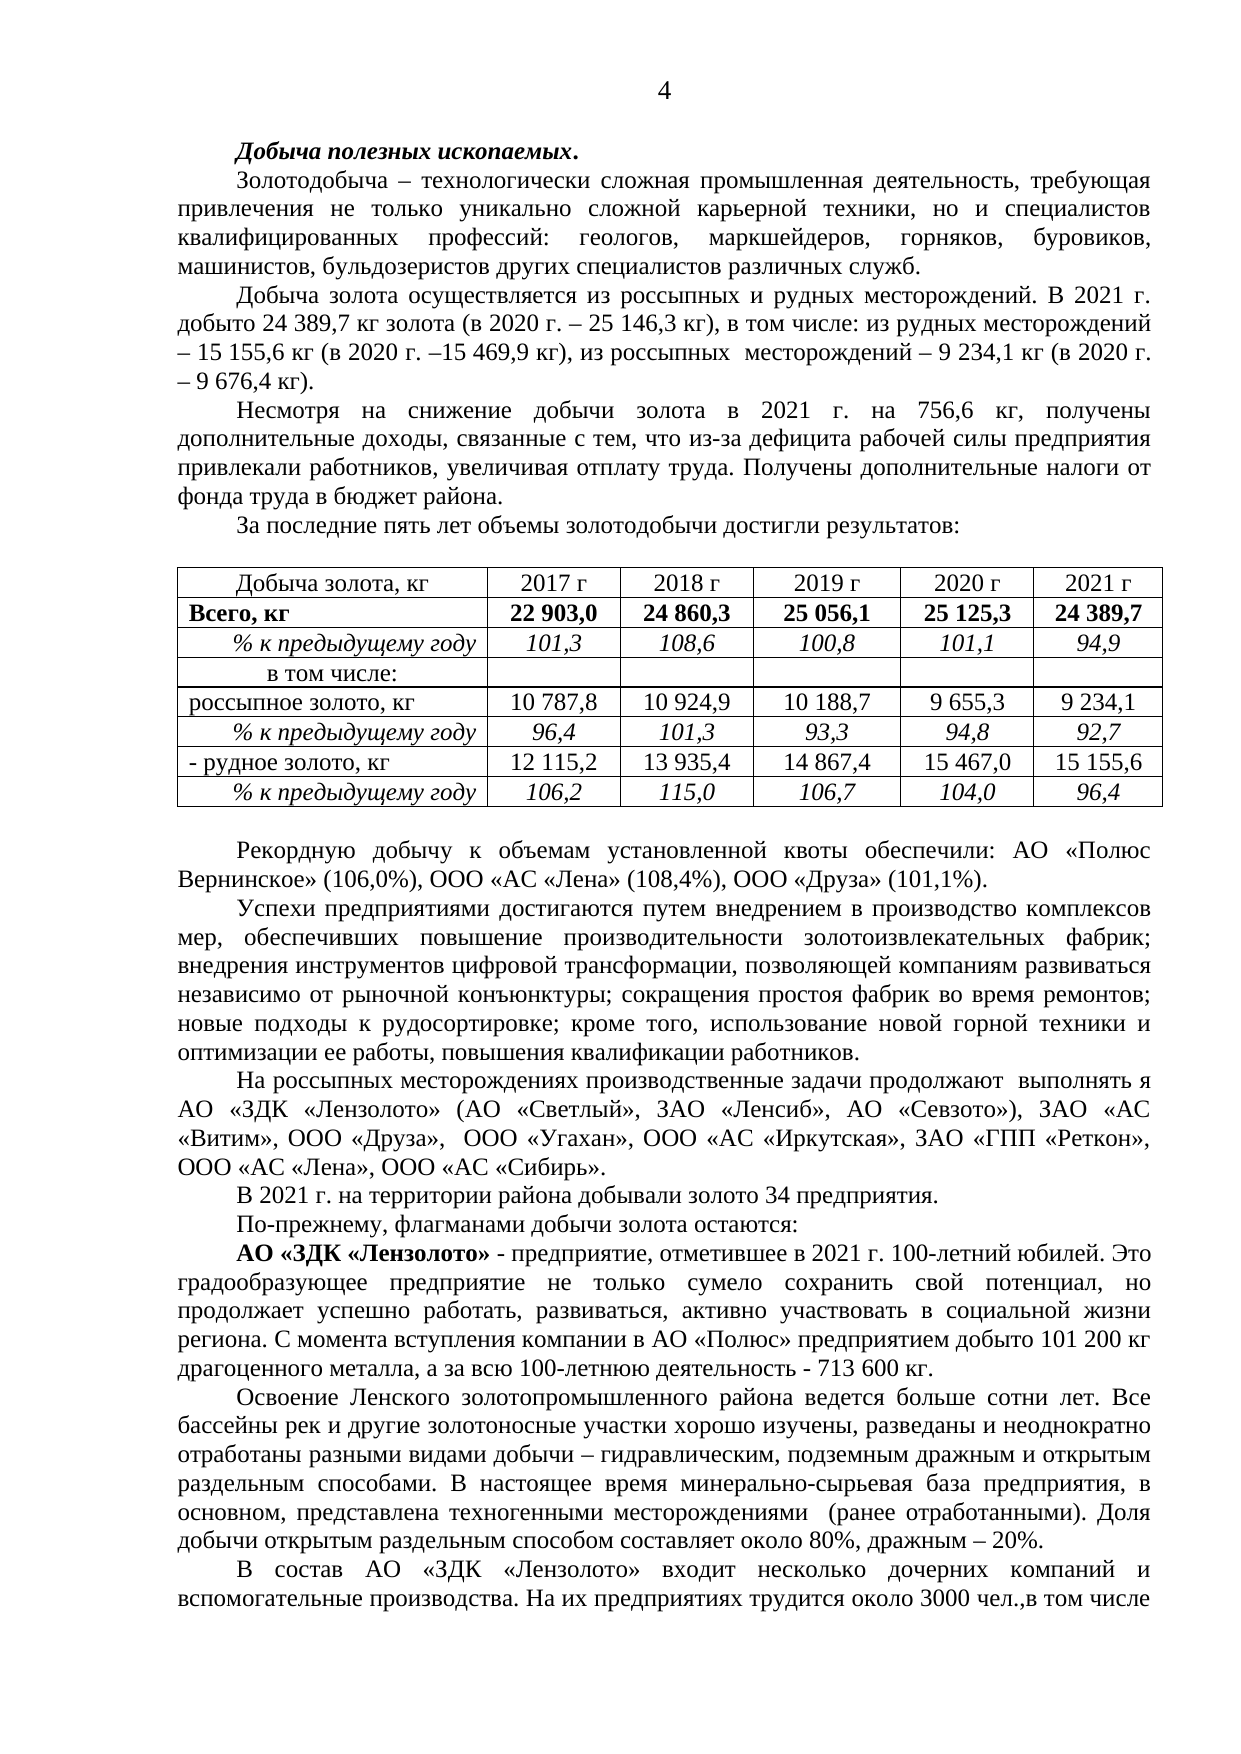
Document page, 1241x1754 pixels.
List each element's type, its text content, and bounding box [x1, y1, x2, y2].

table_header 2021 г [1034, 568, 1162, 597]
table_cell 94,8 [901, 717, 1033, 746]
text Успехи предприятиями достигаются путем внедрением в производство комплексов мер, обеспечивших повышение производительности золотоизвлекательных фабрик; внедрения инструментов цифровой трансформации, позволяющей компаниям развиваться независимо от рыночной конъюнктуры; сокращения простоя фабрик во время ремонтов; новые подходы к рудосортировке; кроме того, использование новой горной техники и оптимизации ее работы, повышения квалификации работников. [177, 893, 1152, 1065]
subtitle Добыча полезных ископаемых. [177, 136, 1152, 165]
table_header 2018 г [621, 568, 753, 597]
table_cell 101,3 [621, 717, 753, 746]
table_cell в том числе: [178, 658, 487, 686]
table_cell 10 787,8 [488, 688, 620, 716]
table_cell 9 655,3 [901, 688, 1033, 716]
table_cell 101,1 [901, 628, 1033, 657]
table_cell 25 125,3 [901, 598, 1033, 627]
table_header 2020 г [901, 568, 1033, 597]
table_cell - рудное золото, кг [178, 747, 487, 776]
table_cell 92,7 [1034, 717, 1162, 746]
table_cell 15 467,0 [901, 747, 1033, 776]
table_cell 9 234,1 [1034, 688, 1162, 716]
table_cell 96,4 [1034, 777, 1162, 806]
table_cell 10 924,9 [621, 688, 753, 716]
table_cell 106,7 [754, 777, 900, 806]
text Добыча золота осуществляется из россыпных и рудных месторождений. В 2021 г. добыто 24 389,7 кг золота (в 2020 г. – 25 146,3 кг), в том числе: из рудных месторождений – 15 155,6 кг (в 2020 г. –15 469,9 кг), из россыпных месторождений – 9 234,1 кг (в 2020 г. – 9 676,4 кг). [177, 280, 1152, 395]
table_cell 13 935,4 [621, 747, 753, 776]
table_cell 14 867,4 [754, 747, 900, 776]
table_cell 94,9 [1034, 628, 1162, 657]
table_cell 108,6 [621, 628, 753, 657]
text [177, 1554, 1152, 1612]
table_cell [754, 658, 900, 686]
text Несмотря на снижение добычи золота в 2021 г. на 756,6 кг, получены дополнительные доходы, связанные с тем, что из-за дефицита рабочей силы предприятия привлекали работников, увеличивая отплату труда. Получены дополнительные налоги от фонда труда в бюджет района. [177, 395, 1152, 510]
table_cell % к предыдущему году [178, 717, 487, 746]
table_cell 15 155,6 [1034, 747, 1162, 776]
table_cell россыпное золото, кг [178, 688, 487, 716]
table_cell 106,2 [488, 777, 620, 806]
table_cell 100,8 [754, 628, 900, 657]
table_header 2017 г [488, 568, 620, 597]
table_cell [621, 658, 753, 686]
text На россыпных месторождениях производственные задачи продолжают выполнять я АО «ЗДК «Лензолото» (АО «Светлый», ЗАО «Ленсиб», АО «Севзото»), ЗАО «АС «Витим», ООО «Друза», ООО «Угахан», ООО «АС «Иркутская», ЗАО «ГПП «Реткон», ООО «АС «Лена», ООО «АС «Сибирь». [177, 1065, 1152, 1180]
table_cell [1034, 658, 1162, 686]
table_header Добыча золота, кг [178, 568, 487, 597]
table_cell 12 115,2 [488, 747, 620, 776]
text Золотодобыча – технологически сложная промышленная деятельность, требующая привлечения не только уникально сложной карьерной техники, но и специалистов квалифицированных профессий: геологов, маркшейдеров, горняков, буровиков, машинистов, бульдозеристов других специалистов различных служб. [177, 165, 1152, 280]
table_cell 24 389,7 [1034, 598, 1162, 627]
text АО «ЗДК «Лензолото» - предприятие, отметившее в 2021 г. 100-летний юбилей. Это градообразующее предприятие не только сумело сохранить свой потенциал, но продолжает успешно работать, развиваться, активно участвовать в социальной жизни региона. С момента вступления компании в АО «Полюс» предприятием добыто 101 200 кг драгоценного металла, а за всю 100-летнюю деятельность - 713 600 кг. [177, 1238, 1152, 1382]
table_cell 22 903,0 [488, 598, 620, 627]
table_cell % к предыдущему году [178, 777, 487, 806]
text В 2021 г. на территории района добывали золото 34 предприятия. [177, 1180, 1152, 1209]
text За последние пять лет объемы золотодобычи достигли результатов: [177, 510, 1152, 538]
table_header 2019 г [754, 568, 900, 597]
text Освоение Ленского золотопромышленного района ведется больше сотни лет. Все бассейны рек и другие золотоносные участки хорошо изучены, разведаны и неоднократно отработаны разными видами добычи – гидравлическим, подземным дражным и открытым раздельным способами. В настоящее время минерально-сырьевая база предприятия, в основном, представлена техногенными месторождениями (ранее отработанными). Доля добычи открытым раздельным способом составляет около 80%, дражным – 20%. [177, 1382, 1152, 1554]
table_cell 115,0 [621, 777, 753, 806]
table_cell 10 188,7 [754, 688, 900, 716]
table_cell 96,4 [488, 717, 620, 746]
table_cell Всего, кг [178, 598, 487, 627]
table_cell 24 860,3 [621, 598, 753, 627]
table_cell 101,3 [488, 628, 620, 657]
table_cell [488, 658, 620, 686]
table_cell 25 056,1 [754, 598, 900, 627]
text По-прежнему, флагманами добычи золота остаются: [177, 1209, 1152, 1238]
text Рекордную добычу к объемам установленной квоты обеспечили: АО «Полюс Вернинское» (106,0%), ООО «АС «Лена» (108,4%), ООО «Друза» (101,1%). [177, 835, 1152, 893]
table_cell 104,0 [901, 777, 1033, 806]
table_cell [901, 658, 1033, 686]
table_cell % к предыдущему году [178, 628, 487, 657]
table_cell 93,3 [754, 717, 900, 746]
